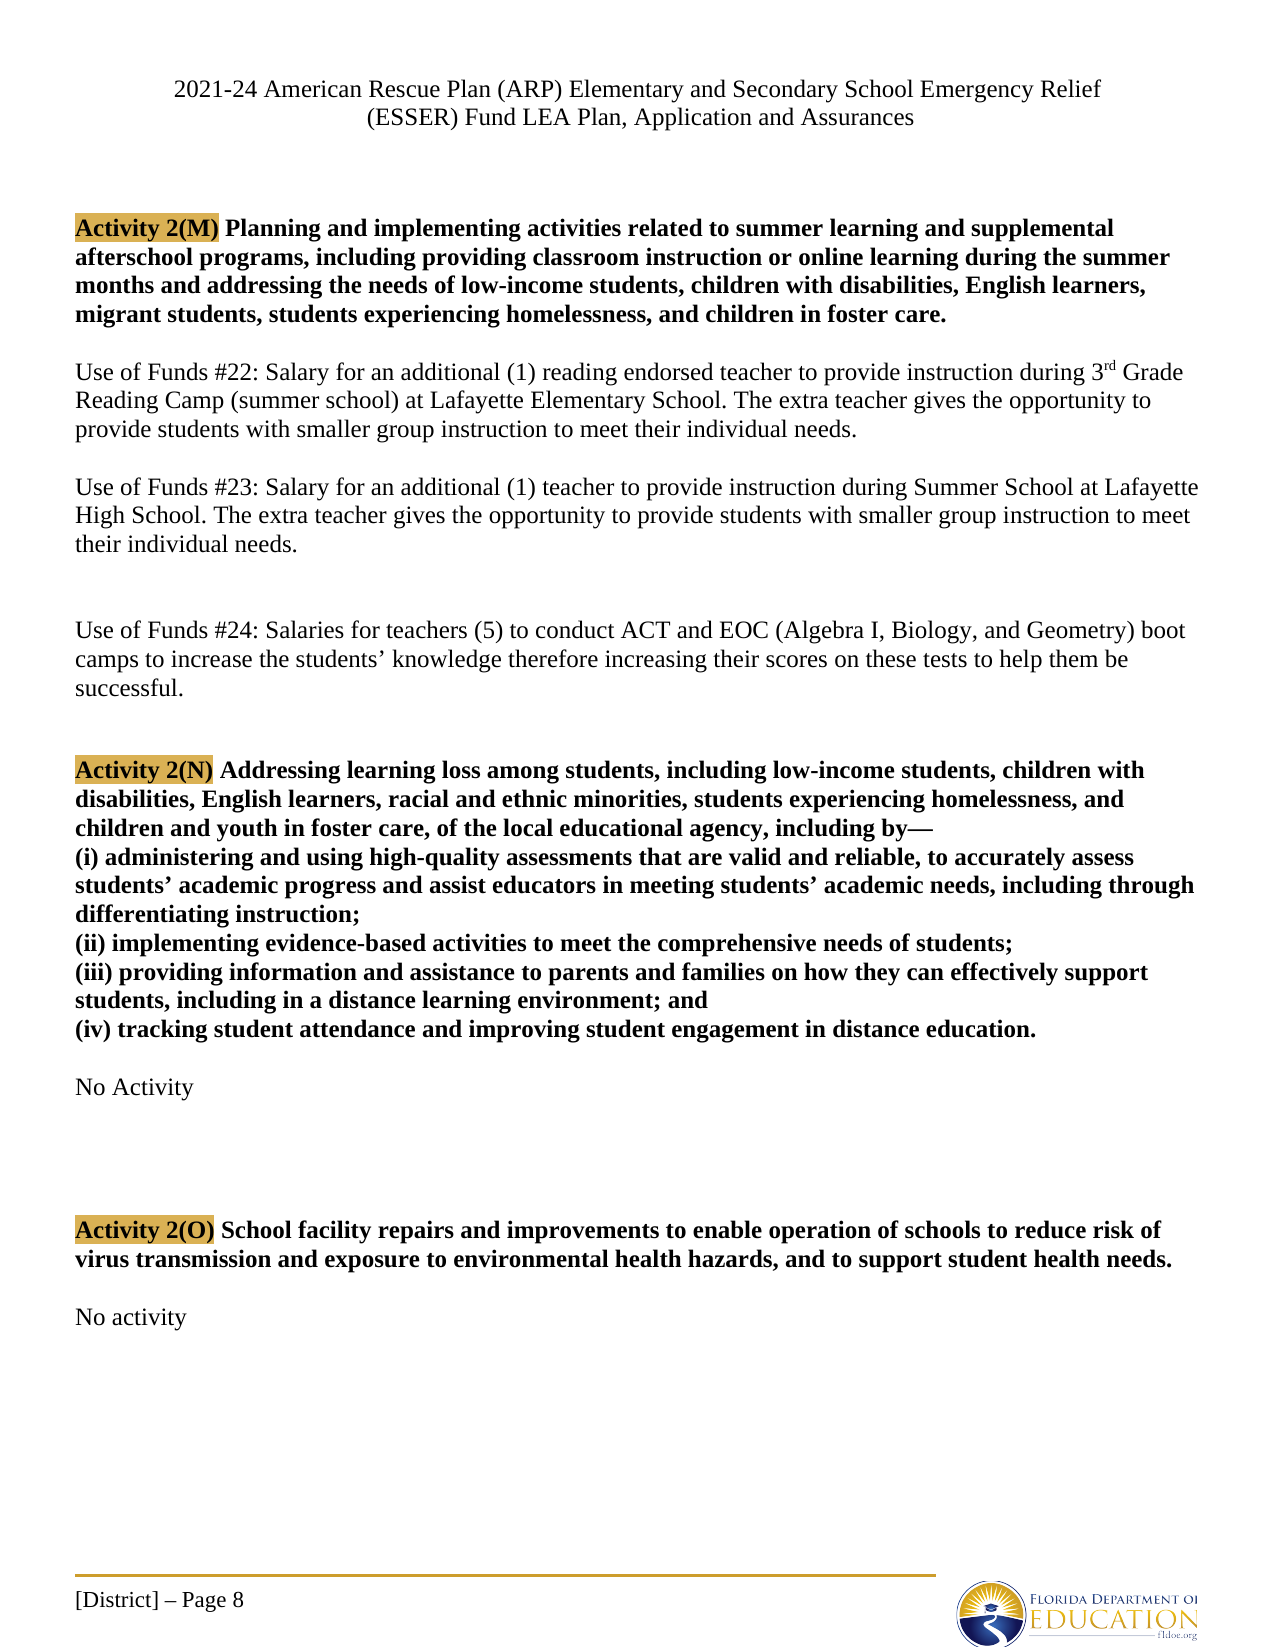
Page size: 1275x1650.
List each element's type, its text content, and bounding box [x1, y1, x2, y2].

text Use of Funds #24: Salaries for teachers (5) to conduct ACT and EOC (Algebra I, Biology, and Geometry) boot camps to increase the students’ knowledge therefore increasing their scores on these tests to help them be successful. [75, 615, 1200, 702]
text Activity 2(M) Planning and implementing activities related to summer learning and supplemental afterschool programs, including providing classroom instruction or online learning during the summer months and addressing the needs of low-income students, children with disabilities, English learners, migrant students, students experiencing homelessness, and children in foster care. [75, 213, 1200, 328]
text (i) administering and using high-quality assessments that are valid and reliable, to accurately assess students’ academic progress and assist educators in meeting students’ academic needs, including through differentiating instruction; [75, 842, 1200, 928]
text Activity 2(N) Addressing learning loss among students, including low-income students, children with disabilities, English learners, racial and ethnic minorities, students experiencing homelessness, and children and youth in foster care, of the local educational agency, including by— [75, 755, 1200, 842]
text Use of Funds #22: Salary for an additional (1) reading endorsed teacher to provide instruction during 3rd Grade Reading Camp (summer school) at Lafayette Elementary School. The extra teacher gives the opportunity to provide students with smaller group instruction to meet their individual needs. [75, 357, 1200, 443]
text No activity [75, 1302, 1200, 1330]
text (ii) implementing evidence-based activities to meet the comprehensive needs of students; [75, 928, 1200, 957]
text No Activity [75, 1072, 1200, 1100]
text Use of Funds #23: Salary for an additional (1) teacher to provide instruction during Summer School at Lafayette High School. The extra teacher gives the opportunity to provide students with smaller group instruction to meet their individual needs. [75, 472, 1200, 558]
text (iv) tracking student attendance and improving student engagement in distance education. [75, 1014, 1200, 1043]
text Activity 2(O) School facility repairs and improvements to enable operation of schools to reduce risk of virus transmission and exposure to environmental health hazards, and to support student health needs. [75, 1215, 1200, 1273]
picture [956, 1581, 1197, 1647]
text (iii) providing information and assistance to parents and families on how they can effectively support students, including in a distance learning environment; and [75, 957, 1200, 1014]
